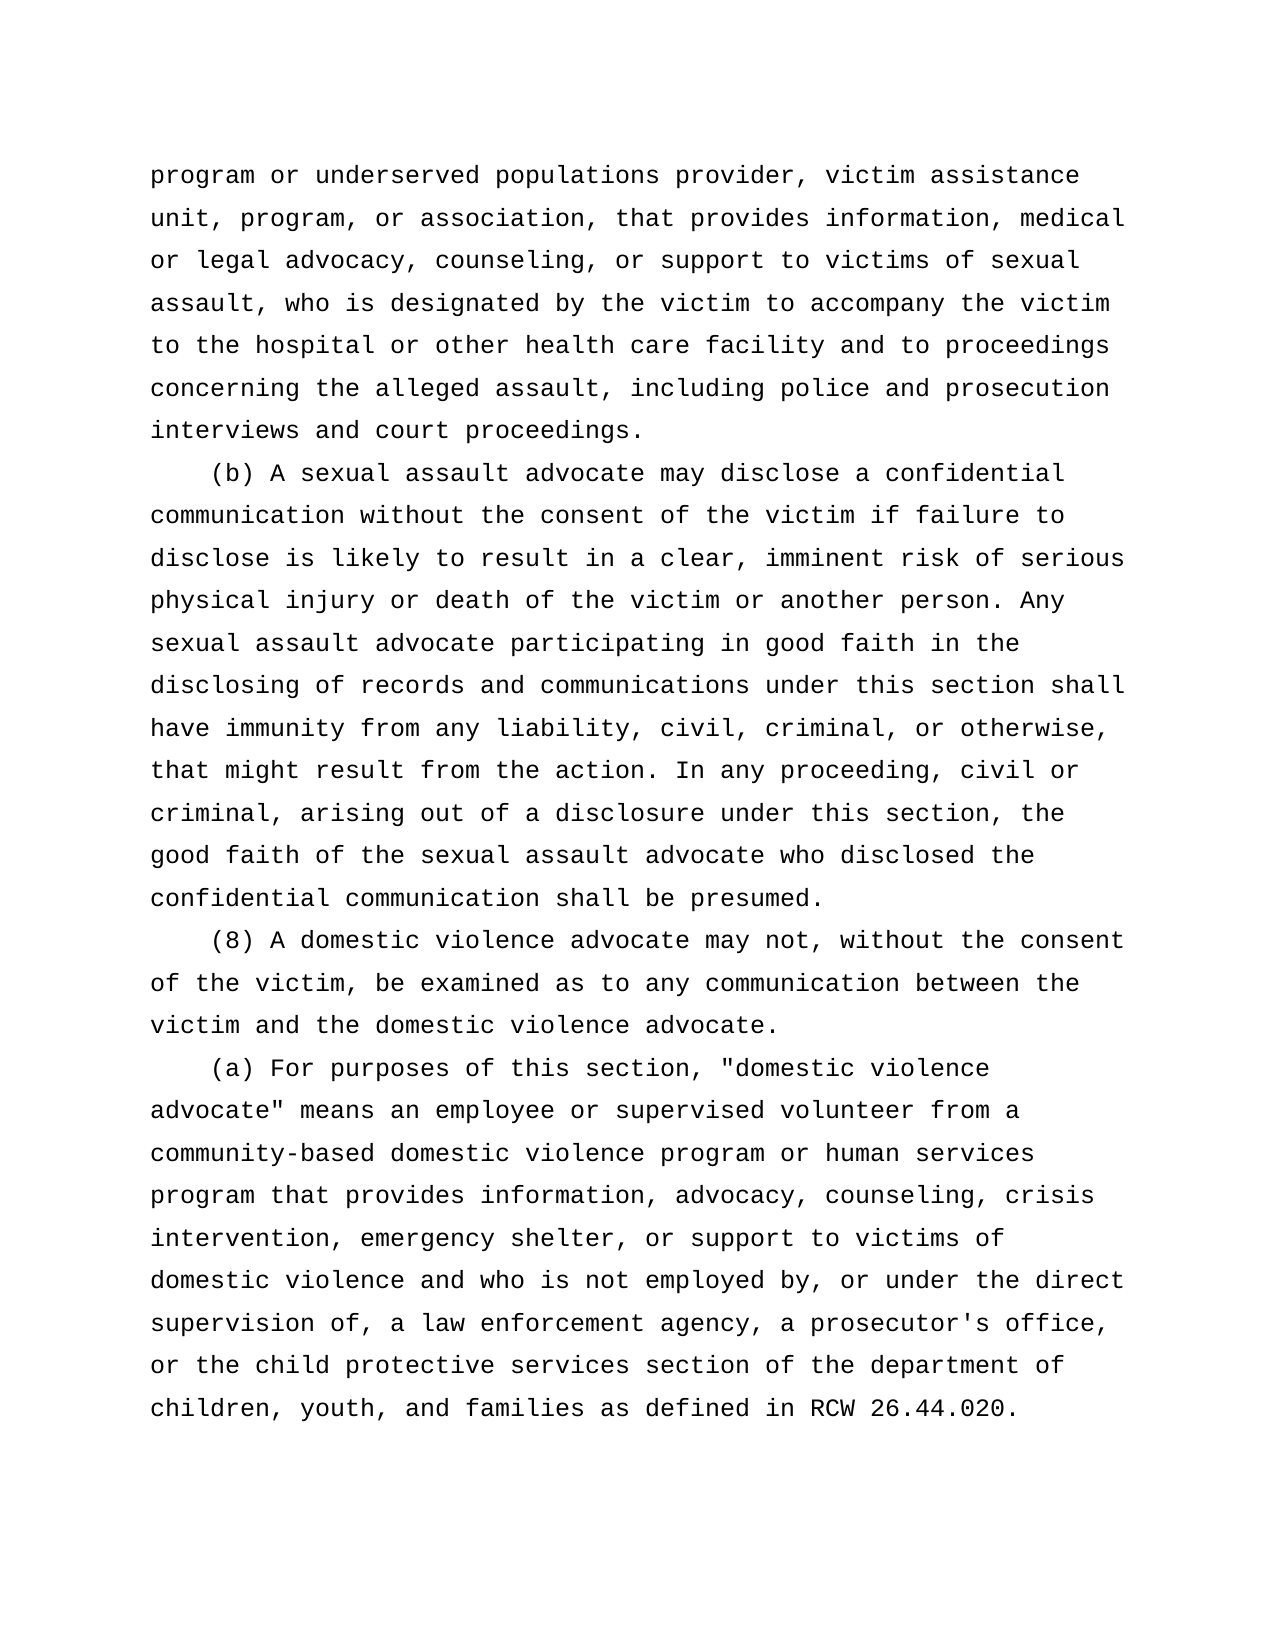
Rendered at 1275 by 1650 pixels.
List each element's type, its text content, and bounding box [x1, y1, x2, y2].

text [150, 150, 1125, 447]
text (b) A sexual assault advocate may disclose a confidential communication without the consent of the victim if failure to disclose is likely to result in a clear, imminent risk of serious physical injury or death of the victim or another person. Any sexual assault advocate participating in good faith in the disclosing of records and communications under this section shall have immunity from any liability, civil, criminal, or otherwise, that might result from the action. In any proceeding, civil or criminal, arising out of a disclosure under this section, the good faith of the sexual assault advocate who disclosed the confidential communication shall be presumed. [150, 447, 1125, 915]
text (a) For purposes of this section, "domestic violence advocate" means an employee or supervised volunteer from a community-based domestic violence program or human services program that provides information, advocacy, counseling, crisis intervention, emergency shelter, or support to victims of domestic violence and who is not employed by, or under the direct supervision of, a law enforcement agency, a prosecutor's office, or the child protective services section of the department of children, youth, and families as defined in RCW 26.44.020. [150, 1042, 1125, 1425]
text (8) A domestic violence advocate may not, without the consent of the victim, be examined as to any communication between the victim and the domestic violence advocate. [150, 915, 1125, 1042]
